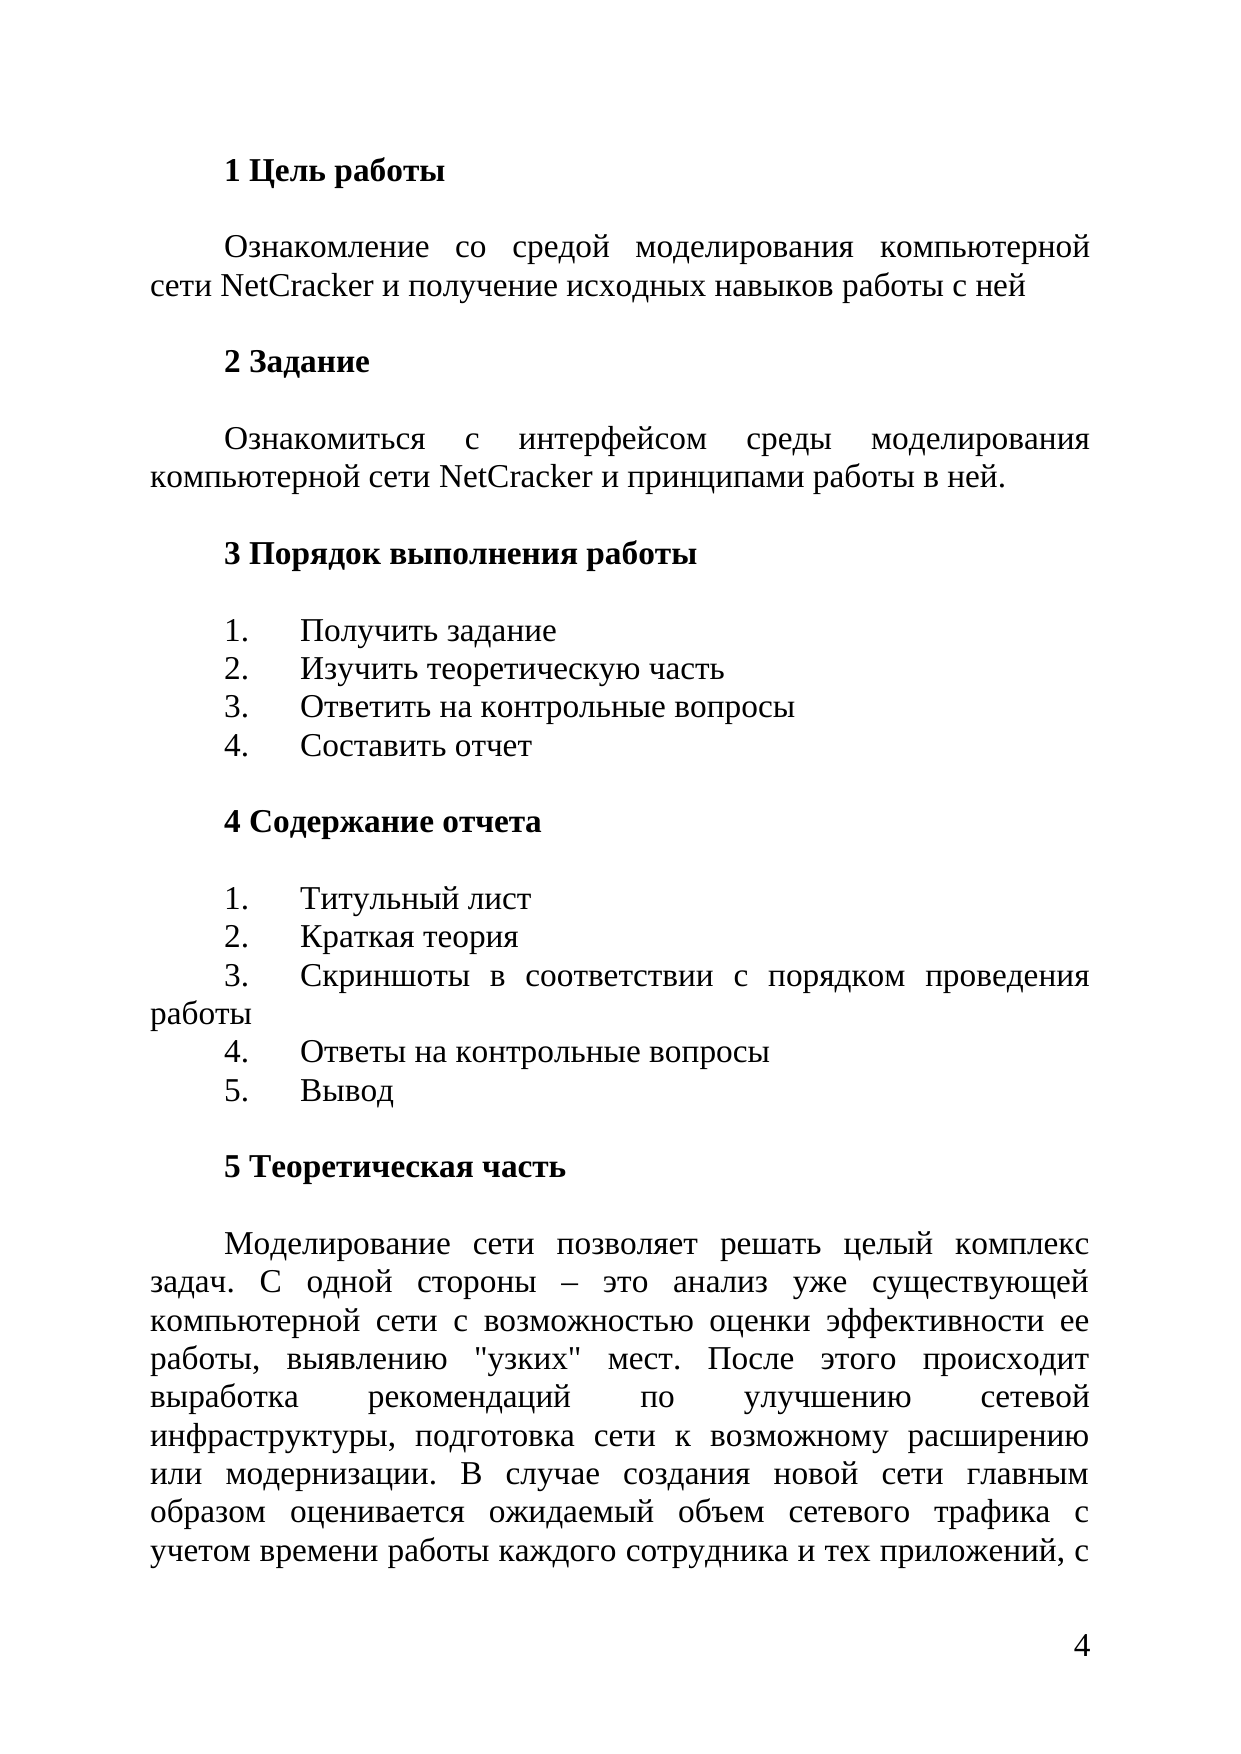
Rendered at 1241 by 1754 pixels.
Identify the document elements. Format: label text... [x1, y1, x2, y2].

subtitle 3 Порядок выполнения работы [150, 533, 1090, 572]
subtitle 2 Задание [150, 342, 1090, 380]
subtitle 1 Цель работы [150, 150, 1090, 188]
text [150, 1223, 1090, 1568]
subtitle 4 Содержание отчета [150, 802, 1090, 840]
list Изучить теоретическую часть [150, 648, 1090, 687]
list Ответы на контрольные вопросы [150, 1032, 1090, 1070]
list Скриншоты в соответствии с порядком проведения работы [150, 955, 1090, 1032]
list Вывод [150, 1070, 1090, 1108]
list Ответить на контрольные вопросы [150, 687, 1090, 725]
text Ознакомиться с интерфейсом среды моделирования компьютерной сети NetCracker и принципами работы в ней. [150, 418, 1090, 495]
list Получить задание [150, 610, 1090, 648]
list Составить отчет [150, 725, 1090, 763]
list Краткая теория [150, 917, 1090, 955]
subtitle 5 Теоретическая часть [150, 1147, 1090, 1185]
list Титульный лист [150, 878, 1090, 917]
text Ознакомление со средой моделирования компьютерной сети NetCracker и получение исходных навыков работы с ней [150, 227, 1090, 303]
